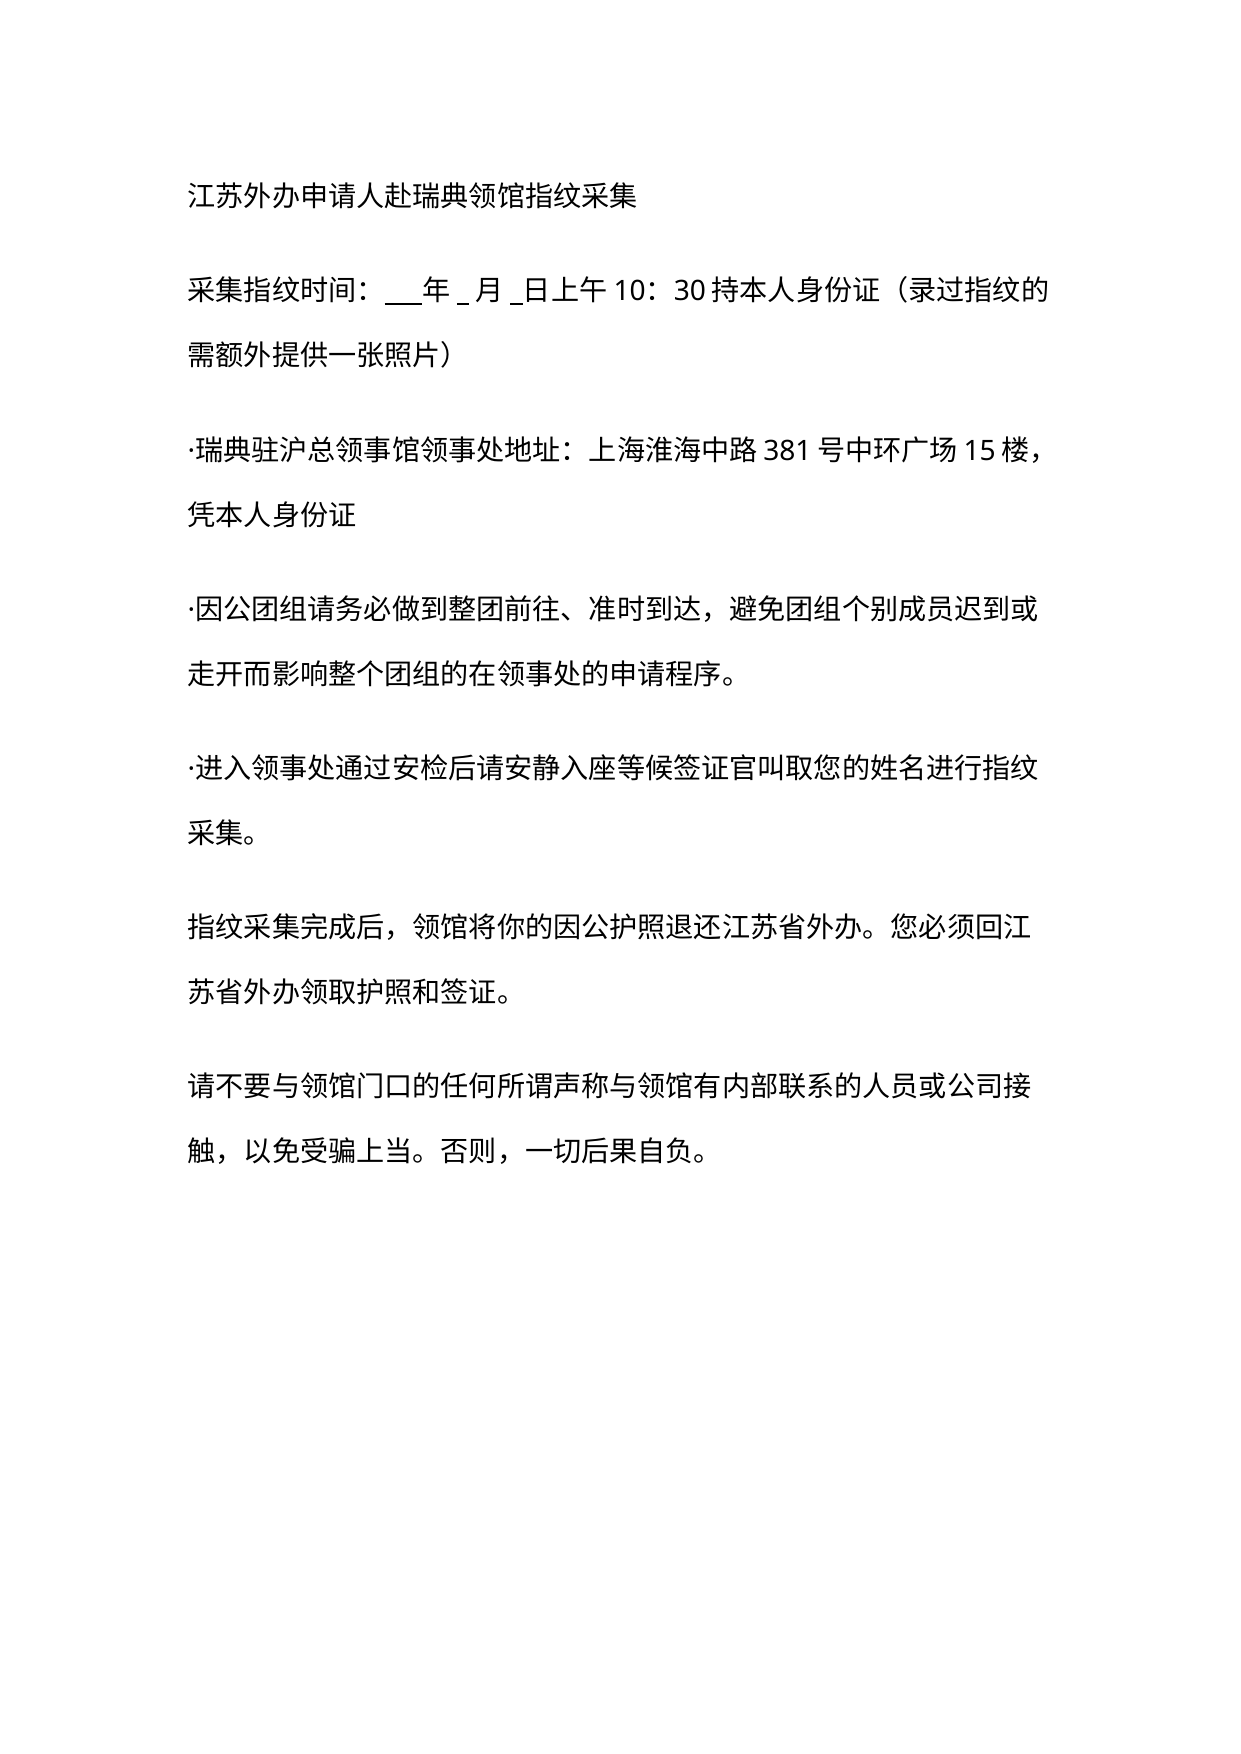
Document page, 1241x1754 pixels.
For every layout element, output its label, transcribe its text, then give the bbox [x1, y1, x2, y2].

text ·进入领事处通过安检后请安静入座等候签证官叫取您的姓名进行指纹采集。 [187, 734, 1053, 864]
text ·瑞典驻沪总领事馆领事处地址：上海淮海中路381号中环广场15楼，凭本人身份证 [187, 415, 1053, 545]
text 指纹采集完成后，领馆将你的因公护照退还江苏省外办。您必须回江苏省外办领取护照和签证。 [187, 893, 1053, 1023]
text ·因公团组请务必做到整团前往、准时到达，避免团组个别成员迟到或走开而影响整个团组的在领事处的申请程序。 [187, 574, 1053, 704]
text 江苏外办申请人赴瑞典领馆指纹采集 [187, 162, 1053, 227]
text 请不要与领馆门口的任何所谓声称与领馆有内部联系的人员或公司接触，以免受骗上当。否则，一切后果自负。 [187, 1052, 1053, 1182]
text 采集指纹时间： 年 月 日上午 10：30持本人身份证（录过指纹的需额外提供一张照片） [187, 256, 1053, 386]
